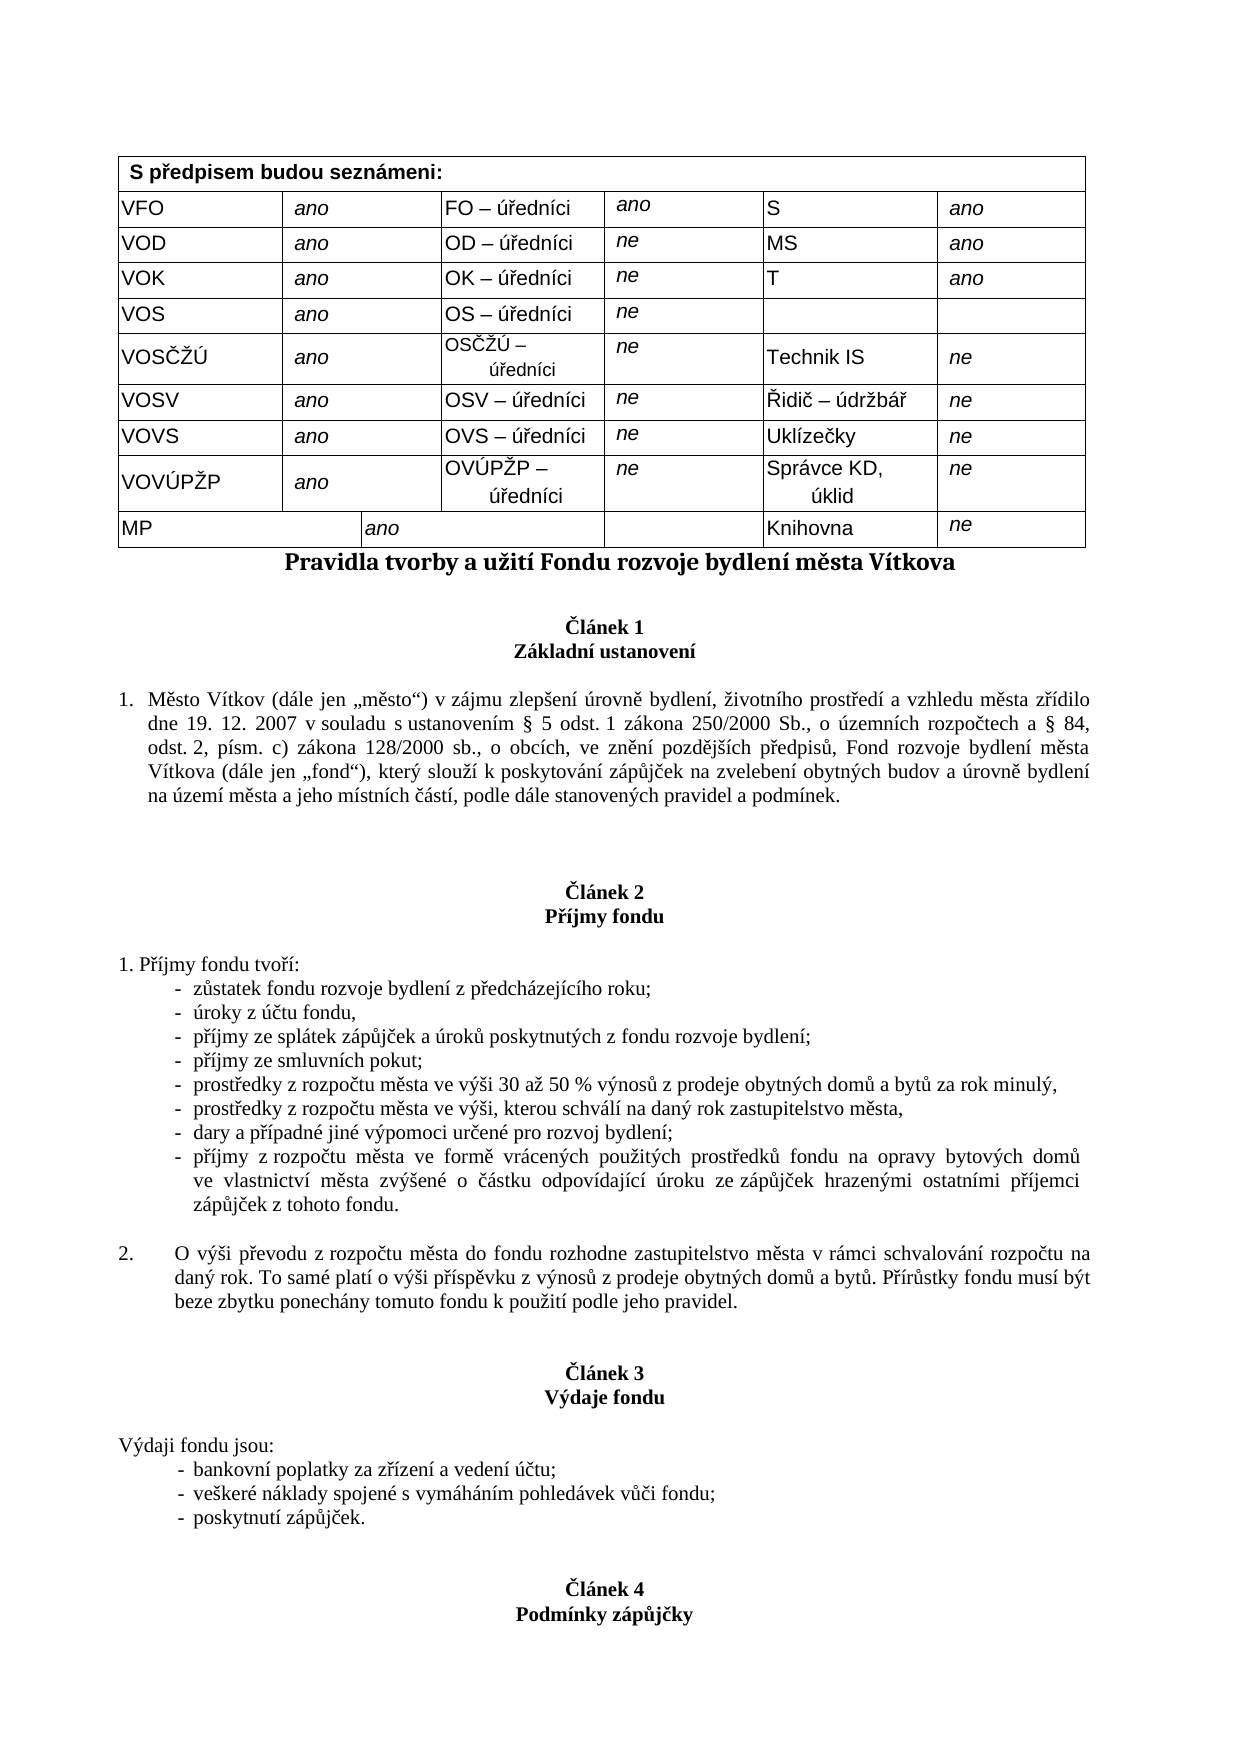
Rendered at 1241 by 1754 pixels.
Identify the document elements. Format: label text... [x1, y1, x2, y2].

text Článek 1 [118, 615, 1091, 639]
table_cell ne [938, 421, 1085, 455]
table_cell ano [283, 228, 441, 262]
text 1. Příjmy fondu tvoří: [118, 952, 1091, 976]
table_cell VOD [119, 228, 282, 262]
table_cell ne [605, 263, 763, 297]
table_cell VOVS [119, 421, 282, 455]
table_cell ne [938, 385, 1085, 419]
table_cell VOVÚPŽP [119, 456, 282, 511]
table_cell OSČŽÚ – úředníci [442, 334, 604, 384]
list zůstatek fondu rozvoje bydlení z předcházejícího roku; [174, 976, 1091, 1000]
list dary a případné jiné výpomoci určené pro rozvoj bydlení; [174, 1120, 1091, 1144]
table_cell ano [938, 192, 1085, 227]
list úroky z účtu fondu, [174, 1000, 1091, 1024]
list příjmy ze smluvních pokut; [174, 1048, 1091, 1072]
text Článek 4 [118, 1577, 1091, 1601]
table_cell VOK [119, 263, 282, 297]
list Město Vítkov (dále jen „město“) v zájmu zlepšení úrovně bydlení, životního prostředí a vzhledu města zřídilo dne 19. 12. 2007 v souladu s ustanovením § 5 odst. 1 zákona 250/2000 Sb., o územních rozpočtech a § 84, odst. 2, písm. c) zákona 128/2000 sb., o obcích, ve znění pozdějších předpisů, Fond rozvoje bydlení města Vítkova (dále jen „fond“), který slouží k poskytování zápůjček na zvelebení obytných budov a úrovně bydlení na území města a jeho místních částí, podle dále stanovených pravidel a podmínek. [118, 687, 1091, 807]
table_cell T [764, 263, 937, 297]
table_cell FO – úředníci [442, 192, 604, 227]
table_cell S [764, 192, 937, 227]
table_cell ano [605, 192, 763, 227]
text Článek 3 [118, 1361, 1091, 1385]
table_cell MS [764, 228, 937, 262]
text Článek 2 [118, 879, 1091, 904]
table_cell ano [283, 334, 441, 384]
table_cell OS – úředníci [442, 299, 604, 333]
table_cell MP [119, 512, 361, 547]
table_cell Technik IS [764, 334, 937, 384]
list příjmy z rozpočtu města ve formě vrácených použitých prostředků fondu na opravy bytových domů ve vlastnictví města zvýšené o částku odpovídající úroku ze zápůjček hrazenými ostatními příjemci zápůjček z tohoto fondu. [174, 1144, 1091, 1216]
table_cell ano [938, 228, 1085, 262]
table_cell ne [938, 456, 1085, 511]
table_cell ne [605, 456, 763, 511]
table_cell ne [605, 228, 763, 262]
text Pravidla tvorby a užití Fondu rozvoje bydlení města Vítkova [118, 548, 1122, 576]
table_cell Uklízečky [764, 421, 937, 455]
table_cell ano [283, 421, 441, 455]
table_cell ne [605, 334, 763, 384]
list poskytnutí zápůjček. [177, 1505, 1091, 1529]
text Příjmy fondu [118, 904, 1091, 928]
list veškeré náklady spojené s vymáháním pohledávek vůči fondu; [177, 1481, 1091, 1505]
table_cell Řidič – údržbář [764, 385, 937, 419]
table_cell Knihovna [764, 512, 937, 547]
list příjmy ze splátek zápůjček a úroků poskytnutých z fondu rozvoje bydlení; [174, 1024, 1091, 1048]
table_cell OSV – úředníci [442, 385, 604, 419]
list prostředky z rozpočtu města ve výši 30 až 50 % výnosů z prodeje obytných domů a bytů za rok minulý, [174, 1072, 1121, 1096]
table_cell ne [605, 385, 763, 419]
text Výdaji fondu jsou: [118, 1433, 1091, 1457]
table_cell [938, 299, 1085, 333]
table_cell OVS – úředníci [442, 421, 604, 455]
table_cell ano [283, 456, 441, 511]
list prostředky z rozpočtu města ve výši, kterou schválí na daný rok zastupitelstvo města, [174, 1096, 1121, 1120]
table_cell VFO [119, 192, 282, 227]
table_cell ne [938, 512, 1085, 547]
table_cell OK – úředníci [442, 263, 604, 297]
table_cell [764, 299, 937, 333]
text Podmínky zápůjčky [118, 1601, 1091, 1626]
table_cell VOSV [119, 385, 282, 419]
table_cell VOS [119, 299, 282, 333]
table_cell ano [283, 263, 441, 297]
table_cell [605, 512, 763, 547]
text 2. O výši převodu z rozpočtu města do fondu rozhodne zastupitelstvo města v rámci schvalování rozpočtu na daný rok. To samé platí o výši příspěvku z výnosů z prodeje obytných domů a bytů. Přírůstky fondu musí být beze zbytku ponechány tomuto fondu k použití podle jeho pravidel. [118, 1241, 1091, 1313]
table_cell VOSČŽÚ [119, 334, 282, 384]
list bankovní poplatky za zřízení a vedení účtu; [177, 1457, 1091, 1481]
table_cell ano [283, 385, 441, 419]
table_cell ne [938, 334, 1085, 384]
table_cell ano [283, 192, 441, 227]
table_cell ano [283, 299, 441, 333]
table_cell ano [938, 263, 1085, 297]
table_cell ne [605, 299, 763, 333]
text Výdaje fondu [118, 1385, 1091, 1409]
table_header S předpisem budou seznámeni: [119, 157, 1085, 191]
text Základní ustanovení [118, 639, 1091, 663]
table_cell OVÚPŽP – úředníci [442, 456, 604, 511]
table_cell Správce KD, úklid [764, 456, 937, 511]
table_cell ano [362, 512, 604, 547]
table_cell OD – úředníci [442, 228, 604, 262]
table_cell ne [605, 421, 763, 455]
